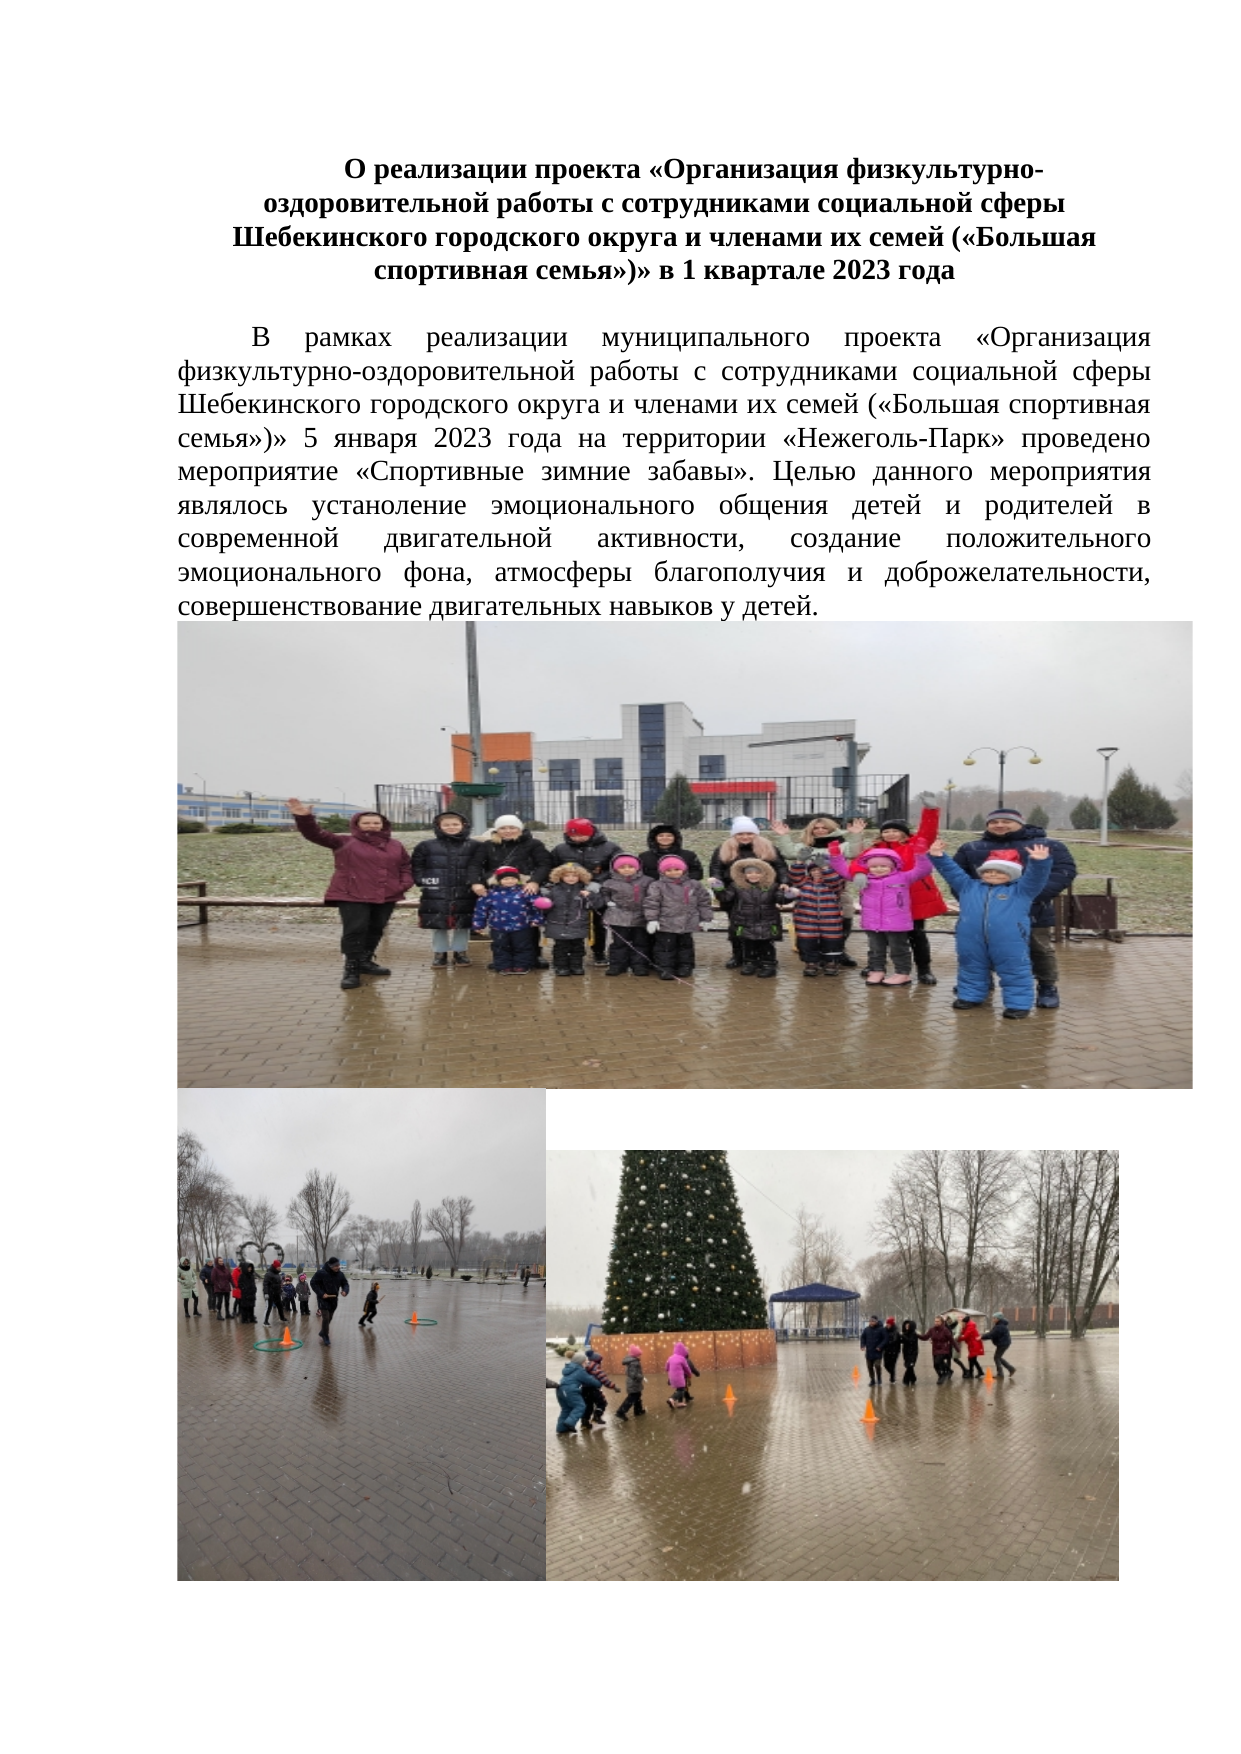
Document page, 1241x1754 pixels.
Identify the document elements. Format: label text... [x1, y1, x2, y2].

text О реализации проекта «Организация физкультурно-оздоровительной работы с сотрудниками социальной сферы Шебекинского городского округа и членами их семей («Большая спортивная семья»)» в 1 квартале 2023 года [177, 152, 648, 286]
text О реализации проекта «Организация физкультурно-оздоровительной работы с сотрудниками социальной сферы Шебекинского городского округа и членами их семей («Большая спортивная семья»)» в 1 квартале 2023 года [955, 152, 1152, 286]
text В рамках реализации муниципального проекта «Организация физкультурно-оздоровительной работы с сотрудниками социальной сферы Шебекинского городского округа и членами их семей («Большая спортивная семья»)» 5 января 2023 года на территории «Нежеголь-Парк» проведено мероприятие «Спортивные зимние забавы». Целью данного мероприятия являлось устаноление эмоционального общения детей и родителей в современной двигательной активности, создание положительного эмоционального фона, атмосферы благополучия и доброжелательности, совершенствование двигательных навыков у детей. [177, 319, 1152, 621]
picture [177, 621, 1193, 1581]
